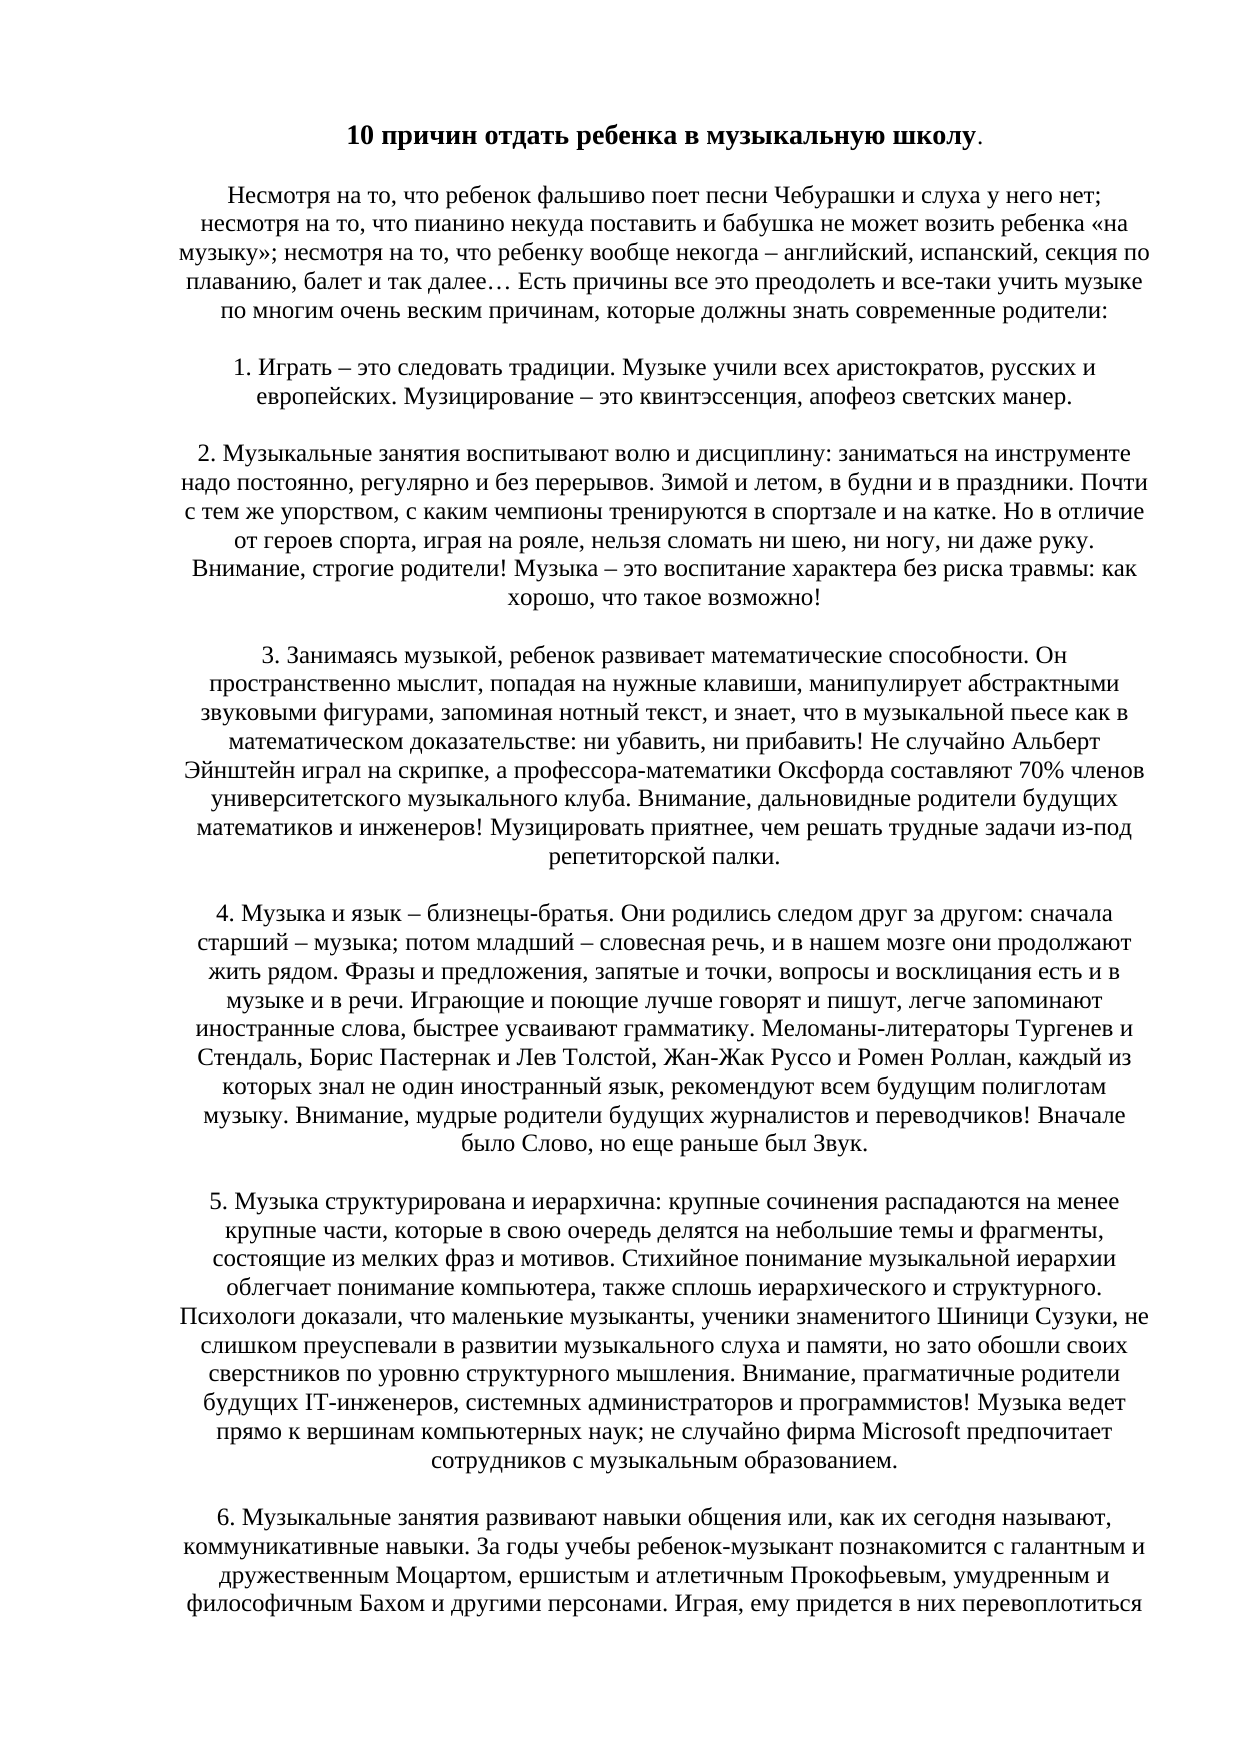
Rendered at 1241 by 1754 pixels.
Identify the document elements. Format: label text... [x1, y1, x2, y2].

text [177, 180, 1152, 1617]
text 10 причин отдать ребенка в музыкальную школу. [177, 118, 1152, 151]
